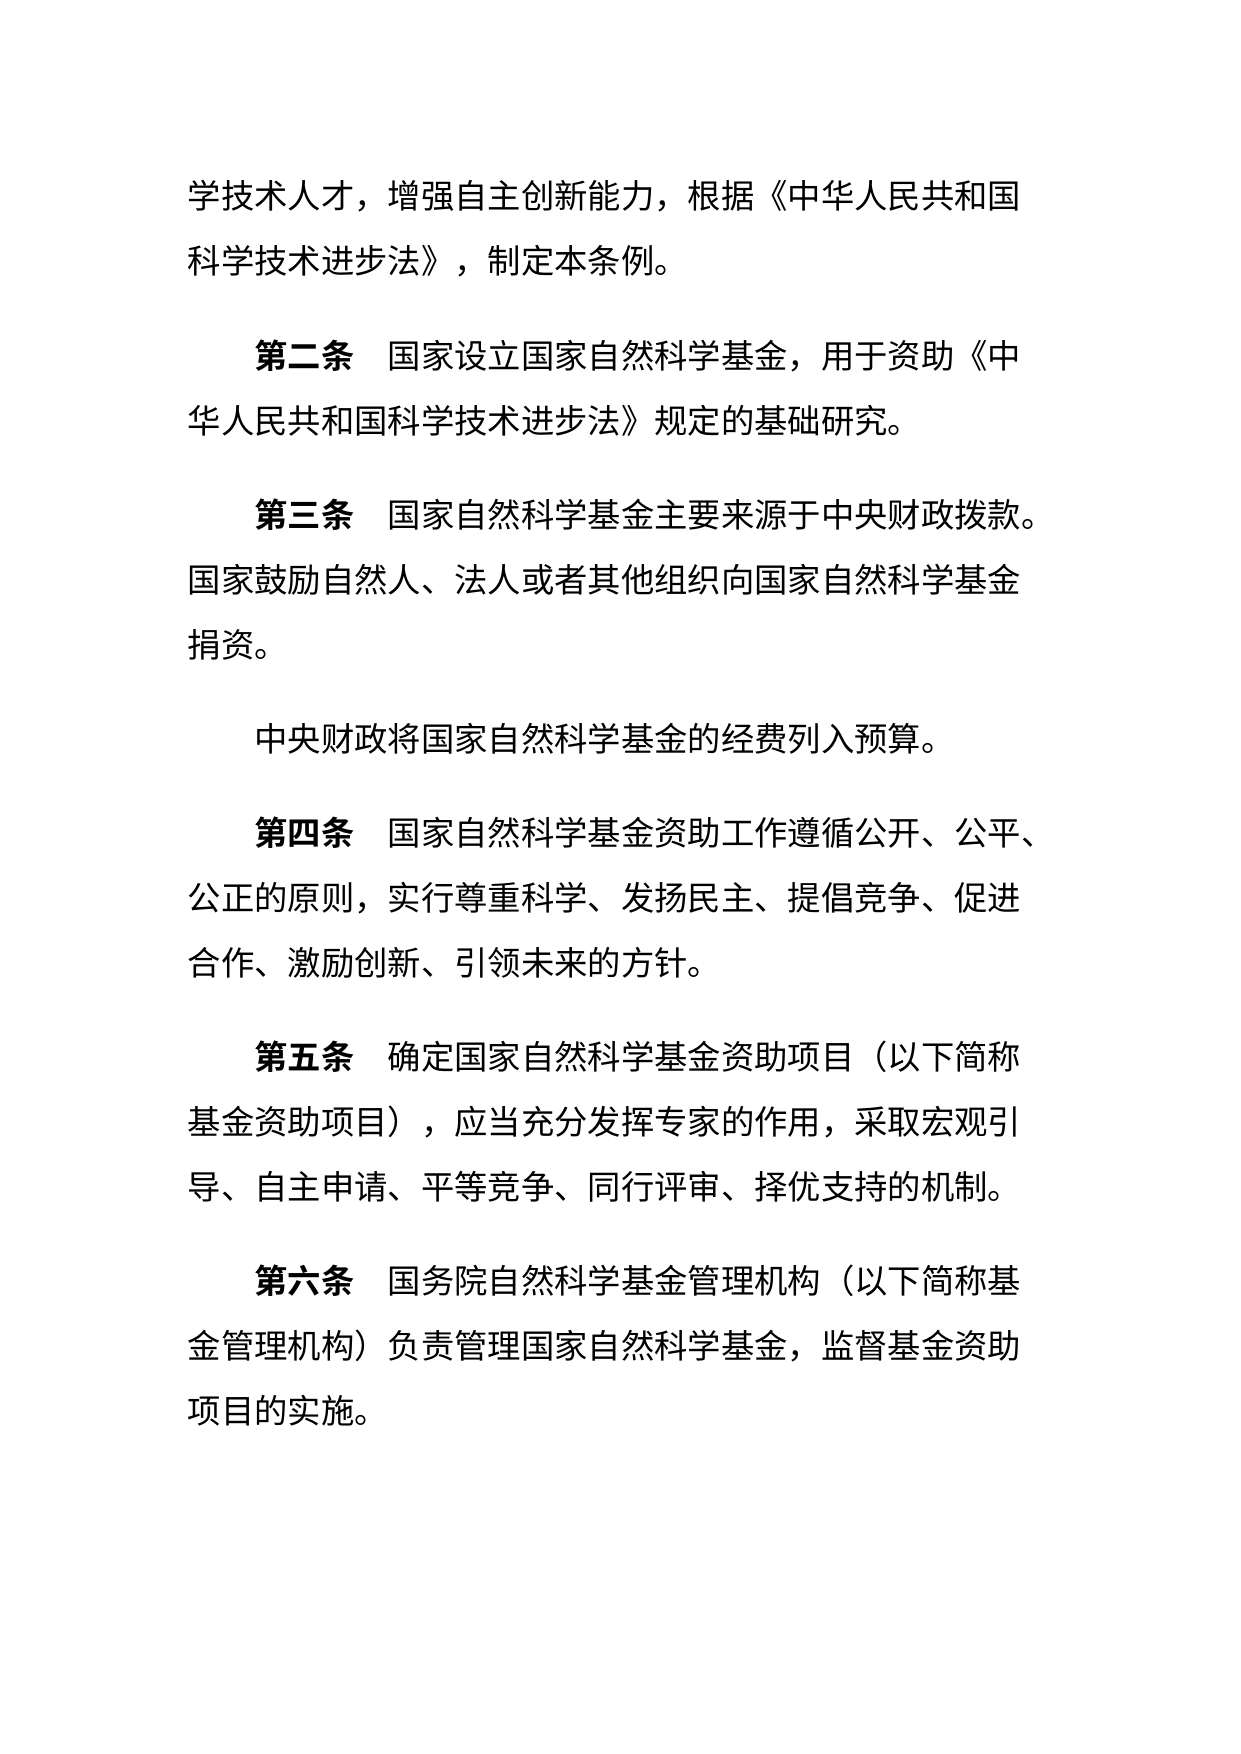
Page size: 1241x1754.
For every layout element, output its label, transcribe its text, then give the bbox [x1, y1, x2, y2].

text 第六条 国务院自然科学基金管理机构（以下简称基金管理机构）负责管理国家自然科学基金，监督基金资助项目的实施。 [187, 1247, 1053, 1442]
text 第五条 确定国家自然科学基金资助项目（以下简称基金资助项目），应当充分发挥专家的作用，采取宏观引导、自主申请、平等竞争、同行评审、择优支持的机制。 [187, 1023, 1053, 1218]
text 第二条 国家设立国家自然科学基金，用于资助《中华人民共和国科学技术进步法》规定的基础研究。 [187, 321, 1053, 451]
text 第四条 国家自然科学基金资助工作遵循公开、公平、公正的原则，实行尊重科学、发扬民主、提倡竞争、促进合作、激励创新、引领未来的方针。 [187, 799, 1053, 994]
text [187, 162, 1053, 292]
text 中央财政将国家自然科学基金的经费列入预算。 [187, 704, 1053, 769]
text 第三条 国家自然科学基金主要来源于中央财政拨款。国家鼓励自然人、法人或者其他组织向国家自然科学基金捐资。 [187, 480, 1053, 675]
